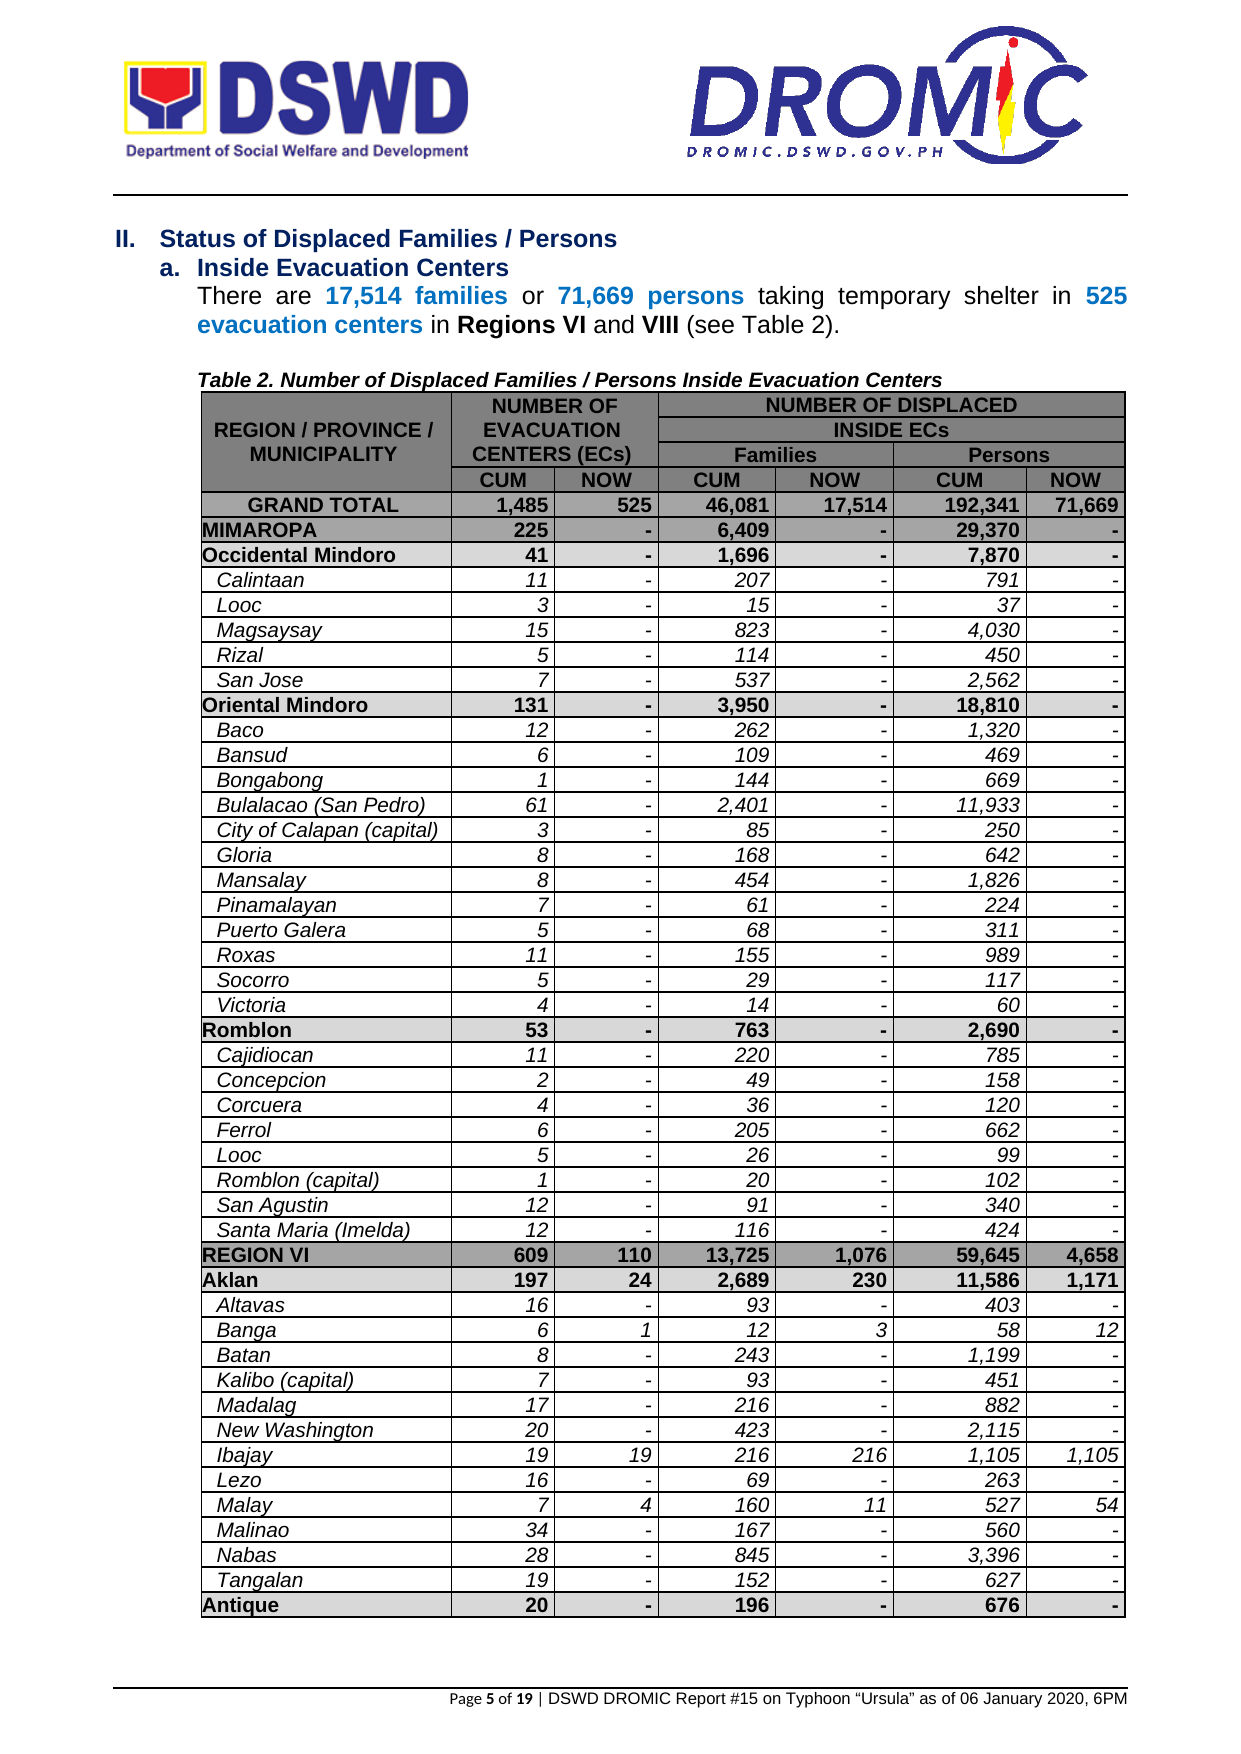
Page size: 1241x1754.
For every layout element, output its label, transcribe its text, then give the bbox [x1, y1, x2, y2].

table_cell - [555, 1518, 658, 1541]
table_cell 197 [452, 1268, 554, 1291]
table_cell 642 [894, 843, 1026, 866]
table_cell Antique [202, 1593, 451, 1616]
table_cell - [555, 1293, 658, 1316]
table_cell - [555, 1368, 658, 1391]
table_cell [202, 893, 216, 916]
table_cell - [1027, 518, 1124, 541]
table_cell - [1027, 868, 1124, 891]
table_cell 60 [894, 993, 1026, 1016]
table_cell [202, 1568, 216, 1591]
table_cell 2,115 [894, 1418, 1026, 1441]
table_cell Rizal [216, 643, 451, 666]
table_cell [202, 1418, 216, 1441]
table_cell Oriental Mindoro [202, 693, 451, 716]
table_cell 69 [659, 1468, 775, 1491]
table_cell [202, 1093, 216, 1116]
table_cell 61 [659, 893, 775, 916]
table_cell - [555, 568, 658, 591]
table_cell 4 [452, 993, 554, 1016]
table_cell San Jose [216, 668, 451, 691]
table_cell Malay [216, 1493, 451, 1516]
table_cell - [776, 918, 893, 941]
table_cell - [1027, 543, 1124, 566]
table_cell - [776, 618, 893, 641]
table_cell Ferrol [216, 1118, 451, 1141]
table_cell 54 [1027, 1493, 1124, 1516]
table_cell - [1027, 618, 1124, 641]
table_cell 29,370 [894, 518, 1026, 541]
table_cell CUM [894, 468, 1026, 491]
table_cell - [1027, 718, 1124, 741]
table_cell - [1027, 1393, 1124, 1416]
table_cell - [555, 1418, 658, 1441]
table_cell - [1027, 1293, 1124, 1316]
table_cell - [776, 793, 893, 816]
table_cell 20 [659, 1168, 775, 1191]
table_cell 4,658 [1027, 1243, 1124, 1266]
table_cell 36 [659, 1093, 775, 1116]
table_cell 609 [452, 1243, 554, 1266]
table_cell [202, 993, 216, 1016]
table_cell - [1027, 943, 1124, 966]
table_cell Puerto Galera [216, 918, 451, 941]
table_cell 224 [894, 893, 1026, 916]
table_cell - [555, 1093, 658, 1116]
table_cell [202, 618, 216, 641]
table_cell 627 [894, 1568, 1026, 1591]
table_cell 1,171 [1027, 1268, 1124, 1291]
table_cell 11,933 [894, 793, 1026, 816]
table_cell 109 [659, 743, 775, 766]
table_cell - [555, 1068, 658, 1091]
table_cell - [555, 543, 658, 566]
table_cell 311 [894, 918, 1026, 941]
table_cell [202, 1168, 216, 1191]
table_cell - [555, 993, 658, 1016]
table_cell - [1027, 1068, 1124, 1091]
table_cell 3 [452, 818, 554, 841]
table_cell [202, 718, 216, 741]
table_cell - [1027, 693, 1124, 716]
table_cell 102 [894, 1168, 1026, 1191]
table_cell 1 [452, 1168, 554, 1191]
table_cell 8 [452, 1343, 554, 1366]
table_cell [202, 743, 216, 766]
table_cell [202, 1468, 216, 1491]
table_cell - [776, 518, 893, 541]
table_cell 110 [555, 1243, 658, 1266]
table_cell 882 [894, 1393, 1026, 1416]
table_cell - [776, 1143, 893, 1166]
table_cell - [555, 1193, 658, 1216]
table_cell Pinamalayan [216, 893, 451, 916]
table_cell [202, 593, 216, 616]
table_cell 8 [452, 843, 554, 866]
table_cell 29 [659, 968, 775, 991]
table_cell - [776, 1093, 893, 1116]
table_cell - [776, 1018, 893, 1041]
table_cell 16 [452, 1293, 554, 1316]
table_cell 403 [894, 1293, 1026, 1316]
table_cell - [776, 1218, 893, 1241]
table_cell - [1027, 843, 1124, 866]
table_cell Nabas [216, 1543, 451, 1566]
table_cell 1,076 [776, 1243, 893, 1266]
table_cell 469 [894, 743, 1026, 766]
table_cell Romblon [202, 1018, 451, 1041]
table_cell - [776, 668, 893, 691]
table_cell Calintaan [216, 568, 451, 591]
table_cell [202, 1293, 216, 1316]
table_cell 791 [894, 568, 1026, 591]
table_cell Batan [216, 1343, 451, 1366]
table_cell [202, 943, 216, 966]
table_cell 152 [659, 1568, 775, 1591]
table_cell - [776, 893, 893, 916]
table_cell 2,690 [894, 1018, 1026, 1041]
table_cell Mansalay [216, 868, 451, 891]
table_cell Persons [894, 443, 1124, 466]
table_cell 11 [776, 1493, 893, 1516]
table_cell - [555, 768, 658, 791]
table_cell - [1027, 768, 1124, 791]
table_cell [202, 1393, 216, 1416]
table_cell - [555, 1393, 658, 1416]
table_cell 7 [452, 668, 554, 691]
table_cell [202, 1368, 216, 1391]
table_cell 220 [659, 1043, 775, 1066]
table_cell - [1027, 1043, 1124, 1066]
table_cell City of Calapan (capital) [216, 818, 451, 841]
table_cell Families [659, 443, 893, 466]
table_cell Kalibo (capital) [216, 1368, 451, 1391]
table_cell 20 [452, 1418, 554, 1441]
table_cell - [555, 1043, 658, 1066]
table_cell - [776, 1168, 893, 1191]
table_cell [202, 1543, 216, 1566]
table_cell 537 [659, 668, 775, 691]
table_cell 17 [452, 1393, 554, 1416]
table_cell 243 [659, 1343, 775, 1366]
table_cell - [776, 768, 893, 791]
table_cell - [776, 643, 893, 666]
table_cell [202, 968, 216, 991]
table_cell 11,586 [894, 1268, 1026, 1291]
table_cell - [1027, 1518, 1124, 1541]
table_cell Gloria [216, 843, 451, 866]
table_cell - [1027, 893, 1124, 916]
table_cell - [776, 1068, 893, 1091]
table_cell 6 [452, 1118, 554, 1141]
table_cell - [1027, 1093, 1124, 1116]
table_cell 763 [659, 1018, 775, 1041]
table_cell 4 [555, 1493, 658, 1516]
table_cell 144 [659, 768, 775, 791]
table_cell Altavas [216, 1293, 451, 1316]
table_cell - [555, 1343, 658, 1366]
table_cell Socorro [216, 968, 451, 991]
table_cell - [776, 1393, 893, 1416]
table_cell 2,562 [894, 668, 1026, 691]
table_cell NOW [555, 468, 658, 491]
table_cell 46,081 [659, 493, 775, 516]
table_cell [202, 1043, 216, 1066]
table_cell - [776, 1518, 893, 1541]
table_cell 71,669 [1027, 493, 1124, 516]
table_cell 340 [894, 1193, 1026, 1216]
table_cell MIMAROPA [202, 518, 451, 541]
table_cell 11 [452, 943, 554, 966]
table_cell 49 [659, 1068, 775, 1091]
table_cell 3,950 [659, 693, 775, 716]
table_cell 7 [452, 893, 554, 916]
table_cell 6 [452, 1318, 554, 1341]
table_cell - [555, 618, 658, 641]
table_cell - [1027, 818, 1124, 841]
table_cell - [776, 943, 893, 966]
table_cell - [776, 1468, 893, 1491]
table_cell 58 [894, 1318, 1026, 1341]
table_cell - [555, 918, 658, 941]
table_cell - [776, 1193, 893, 1216]
table_cell 1,105 [894, 1443, 1026, 1466]
table_cell [202, 643, 216, 666]
table_cell [202, 768, 216, 791]
table_cell - [555, 693, 658, 716]
table_cell [202, 1493, 216, 1516]
table_cell 37 [894, 593, 1026, 616]
table_cell - [776, 1418, 893, 1441]
table_cell Romblon (capital) [216, 1168, 451, 1191]
table_cell Occidental Mindoro [202, 543, 451, 566]
table_cell 4 [452, 1093, 554, 1116]
table_cell - [776, 543, 893, 566]
table_cell 12 [452, 1218, 554, 1241]
table_cell 263 [894, 1468, 1026, 1491]
table_cell - [776, 568, 893, 591]
list Inside Evacuation Centers [159, 252, 1128, 281]
table_cell - [776, 1568, 893, 1591]
table_cell - [1027, 568, 1124, 591]
table_cell 1,320 [894, 718, 1026, 741]
table_cell - [1027, 1468, 1124, 1491]
table_cell 5 [452, 968, 554, 991]
table_cell 59,645 [894, 1243, 1026, 1266]
table_cell 116 [659, 1218, 775, 1241]
table_cell - [1027, 1543, 1124, 1566]
table_cell Madalag [216, 1393, 451, 1416]
table_cell 7 [452, 1493, 554, 1516]
table_cell [202, 1343, 216, 1366]
table_cell - [1027, 993, 1124, 1016]
table_cell CUM [659, 468, 775, 491]
table_cell - [1027, 1568, 1124, 1591]
table_cell 1,485 [452, 493, 554, 516]
table_cell - [776, 818, 893, 841]
table_cell - [776, 1543, 893, 1566]
table_cell 669 [894, 768, 1026, 791]
table_cell - [555, 1168, 658, 1191]
table_cell 7 [452, 1368, 554, 1391]
table_cell Tangalan [216, 1568, 451, 1591]
table_cell Concepcion [216, 1068, 451, 1091]
table_cell GRAND TOTAL [202, 493, 451, 516]
table_cell - [555, 1593, 658, 1616]
table_cell - [555, 593, 658, 616]
table_cell [202, 843, 216, 866]
table_cell - [776, 968, 893, 991]
table_cell 8 [452, 868, 554, 891]
table_cell 1 [452, 768, 554, 791]
table_cell 41 [452, 543, 554, 566]
table_cell 15 [659, 593, 775, 616]
table_cell 20 [452, 1593, 554, 1616]
table_cell 1,199 [894, 1343, 1026, 1366]
table_cell 12 [452, 1193, 554, 1216]
table_cell - [776, 868, 893, 891]
table_cell 450 [894, 643, 1026, 666]
table_cell [202, 1518, 216, 1541]
table_cell Banga [216, 1318, 451, 1341]
table_cell 225 [452, 518, 554, 541]
table_cell 5 [452, 918, 554, 941]
table_cell 26 [659, 1143, 775, 1166]
table_cell 1,826 [894, 868, 1026, 891]
table_cell - [1027, 1343, 1124, 1366]
table_cell - [1027, 1193, 1124, 1216]
table_cell - [1027, 643, 1124, 666]
table_cell INSIDE ECs [659, 418, 1124, 441]
table_cell 117 [894, 968, 1026, 991]
table_cell - [555, 868, 658, 891]
table_cell - [776, 1293, 893, 1316]
table_cell [202, 1193, 216, 1216]
table_cell - [555, 818, 658, 841]
table_cell 676 [894, 1593, 1026, 1616]
table_cell - [776, 843, 893, 866]
table_header REGION / PROVINCE / MUNICIPALITY [202, 393, 451, 491]
table_cell New Washington [216, 1418, 451, 1441]
table_cell 131 [452, 693, 554, 716]
table_cell 989 [894, 943, 1026, 966]
table_cell 34 [452, 1518, 554, 1541]
table_cell - [776, 718, 893, 741]
table_cell 12 [659, 1318, 775, 1341]
table_cell [202, 1118, 216, 1141]
table_cell 68 [659, 918, 775, 941]
table_cell [202, 918, 216, 941]
table_cell - [776, 593, 893, 616]
table_cell 5 [452, 1143, 554, 1166]
table_cell [202, 818, 216, 841]
table_cell San Agustin [216, 1193, 451, 1216]
table_cell 28 [452, 1543, 554, 1566]
table_cell - [1027, 593, 1124, 616]
table_cell [202, 1218, 216, 1241]
table_cell - [1027, 1018, 1124, 1041]
table_cell Lezo [216, 1468, 451, 1491]
table_cell Magsaysay [216, 618, 451, 641]
table_cell 451 [894, 1368, 1026, 1391]
picture [679, 25, 1093, 163]
table_cell 12 [452, 718, 554, 741]
table_cell Cajidiocan [216, 1043, 451, 1066]
table_cell 93 [659, 1368, 775, 1391]
table_cell - [1027, 968, 1124, 991]
table_cell 216 [659, 1443, 775, 1466]
table_cell 7,870 [894, 543, 1026, 566]
table_cell 845 [659, 1543, 775, 1566]
table_cell - [776, 743, 893, 766]
table_cell [202, 568, 216, 591]
table_cell [202, 1318, 216, 1341]
table_cell Bongabong [216, 768, 451, 791]
table_cell 1,105 [1027, 1443, 1124, 1466]
table_cell - [555, 1468, 658, 1491]
table_cell - [776, 993, 893, 1016]
picture [112, 58, 482, 164]
table_cell - [1027, 1118, 1124, 1141]
table_cell 6 [452, 743, 554, 766]
table_cell 207 [659, 568, 775, 591]
table_cell 15 [452, 618, 554, 641]
table_cell 160 [659, 1493, 775, 1516]
table_cell Santa Maria (Imelda) [216, 1218, 451, 1241]
table_cell - [555, 518, 658, 541]
table_header NUMBER OF EVACUATION CENTERS (ECs) [452, 393, 658, 466]
table_cell REGION VI [202, 1243, 451, 1266]
table_cell - [555, 718, 658, 741]
table_cell - [1027, 1218, 1124, 1241]
table_cell - [555, 1143, 658, 1166]
table_cell 158 [894, 1068, 1026, 1091]
table_cell - [1027, 793, 1124, 816]
table_cell 5 [452, 643, 554, 666]
table_cell [202, 1443, 216, 1466]
table_cell 196 [659, 1593, 775, 1616]
table_cell 11 [452, 1043, 554, 1066]
table_cell - [555, 1218, 658, 1241]
table_cell 662 [894, 1118, 1026, 1141]
table_cell Bansud [216, 743, 451, 766]
table_cell 192,341 [894, 493, 1026, 516]
table_cell [202, 868, 216, 891]
table_cell Victoria [216, 993, 451, 1016]
table_cell 6,409 [659, 518, 775, 541]
table_cell - [555, 743, 658, 766]
table_cell - [1027, 1168, 1124, 1191]
table_cell 2 [452, 1068, 554, 1091]
table_cell 1 [555, 1318, 658, 1341]
table_cell [202, 1068, 216, 1091]
table_cell 560 [894, 1518, 1026, 1541]
table_cell - [555, 643, 658, 666]
table_cell 168 [659, 843, 775, 866]
table_cell 4,030 [894, 618, 1026, 641]
table_cell - [776, 1343, 893, 1366]
table_header NUMBER OF DISPLACED [659, 393, 1124, 416]
table_cell 12 [1027, 1318, 1124, 1341]
table_cell 14 [659, 993, 775, 1016]
table_cell - [1027, 1593, 1124, 1616]
table_cell 19 [452, 1443, 554, 1466]
table_cell - [555, 793, 658, 816]
table_cell - [776, 693, 893, 716]
table_cell 155 [659, 943, 775, 966]
table_cell 262 [659, 718, 775, 741]
table_cell - [555, 1018, 658, 1041]
table_cell - [555, 668, 658, 691]
table_cell [202, 1143, 216, 1166]
table_cell 525 [555, 493, 658, 516]
table_cell 61 [452, 793, 554, 816]
table_cell 16 [452, 1468, 554, 1491]
table_cell Looc [216, 593, 451, 616]
table_cell Ibajay [216, 1443, 451, 1466]
table_cell 424 [894, 1218, 1026, 1241]
table_cell 13,725 [659, 1243, 775, 1266]
table_cell Looc [216, 1143, 451, 1166]
table_cell Bulalacao (San Pedro) [216, 793, 451, 816]
list There are 17,514 families or 71,669 persons taking temporary shelter in 525 evacuation centers in Regions VI and VIII (see Table 2). [197, 281, 1128, 339]
table_cell 120 [894, 1093, 1026, 1116]
table_cell NOW [1027, 468, 1124, 491]
table_cell - [1027, 918, 1124, 941]
table_cell 17,514 [776, 493, 893, 516]
table_cell 785 [894, 1043, 1026, 1066]
table_cell 250 [894, 818, 1026, 841]
table_cell - [555, 893, 658, 916]
table_cell 823 [659, 618, 775, 641]
table_cell - [555, 843, 658, 866]
table_cell Malinao [216, 1518, 451, 1541]
table_cell - [555, 1118, 658, 1141]
table_cell 114 [659, 643, 775, 666]
table_cell - [776, 1118, 893, 1141]
table_cell Corcuera [216, 1093, 451, 1116]
table_cell 93 [659, 1293, 775, 1316]
table_cell NOW [776, 468, 893, 491]
table_cell - [555, 943, 658, 966]
table_cell 2,689 [659, 1268, 775, 1291]
table_cell Baco [216, 718, 451, 741]
table_cell 1,696 [659, 543, 775, 566]
list Table 2. Number of Displaced Families / Persons Inside Evacuation Centers [197, 367, 1128, 391]
table_cell - [555, 1543, 658, 1566]
table_cell Roxas [216, 943, 451, 966]
table_cell - [1027, 668, 1124, 691]
table_cell 19 [555, 1443, 658, 1466]
table_cell 18,810 [894, 693, 1026, 716]
list Status of Displaced Families / Persons [115, 224, 1128, 252]
table_cell 3,396 [894, 1543, 1026, 1566]
table_cell [202, 668, 216, 691]
table_cell 53 [452, 1018, 554, 1041]
table_cell 3 [776, 1318, 893, 1341]
table_cell - [776, 1593, 893, 1616]
table_cell - [1027, 1368, 1124, 1391]
table_cell 216 [659, 1393, 775, 1416]
table_cell 527 [894, 1493, 1026, 1516]
table_cell - [1027, 1143, 1124, 1166]
table_cell 167 [659, 1518, 775, 1541]
table_cell - [1027, 743, 1124, 766]
table_cell [202, 793, 216, 816]
table_cell 19 [452, 1568, 554, 1591]
table_cell - [776, 1043, 893, 1066]
table_cell 24 [555, 1268, 658, 1291]
table_cell 3 [452, 593, 554, 616]
table_cell 2,401 [659, 793, 775, 816]
table_cell 230 [776, 1268, 893, 1291]
table_cell 85 [659, 818, 775, 841]
table_cell 91 [659, 1193, 775, 1216]
table_cell - [555, 1568, 658, 1591]
table_cell Aklan [202, 1268, 451, 1291]
table_cell 11 [452, 568, 554, 591]
table_cell 205 [659, 1118, 775, 1141]
table_cell CUM [452, 468, 554, 491]
table_cell 423 [659, 1418, 775, 1441]
table_cell - [776, 1368, 893, 1391]
table_cell - [555, 968, 658, 991]
table_cell - [1027, 1418, 1124, 1441]
table_cell 99 [894, 1143, 1026, 1166]
table_cell 216 [776, 1443, 893, 1466]
table_cell 454 [659, 868, 775, 891]
